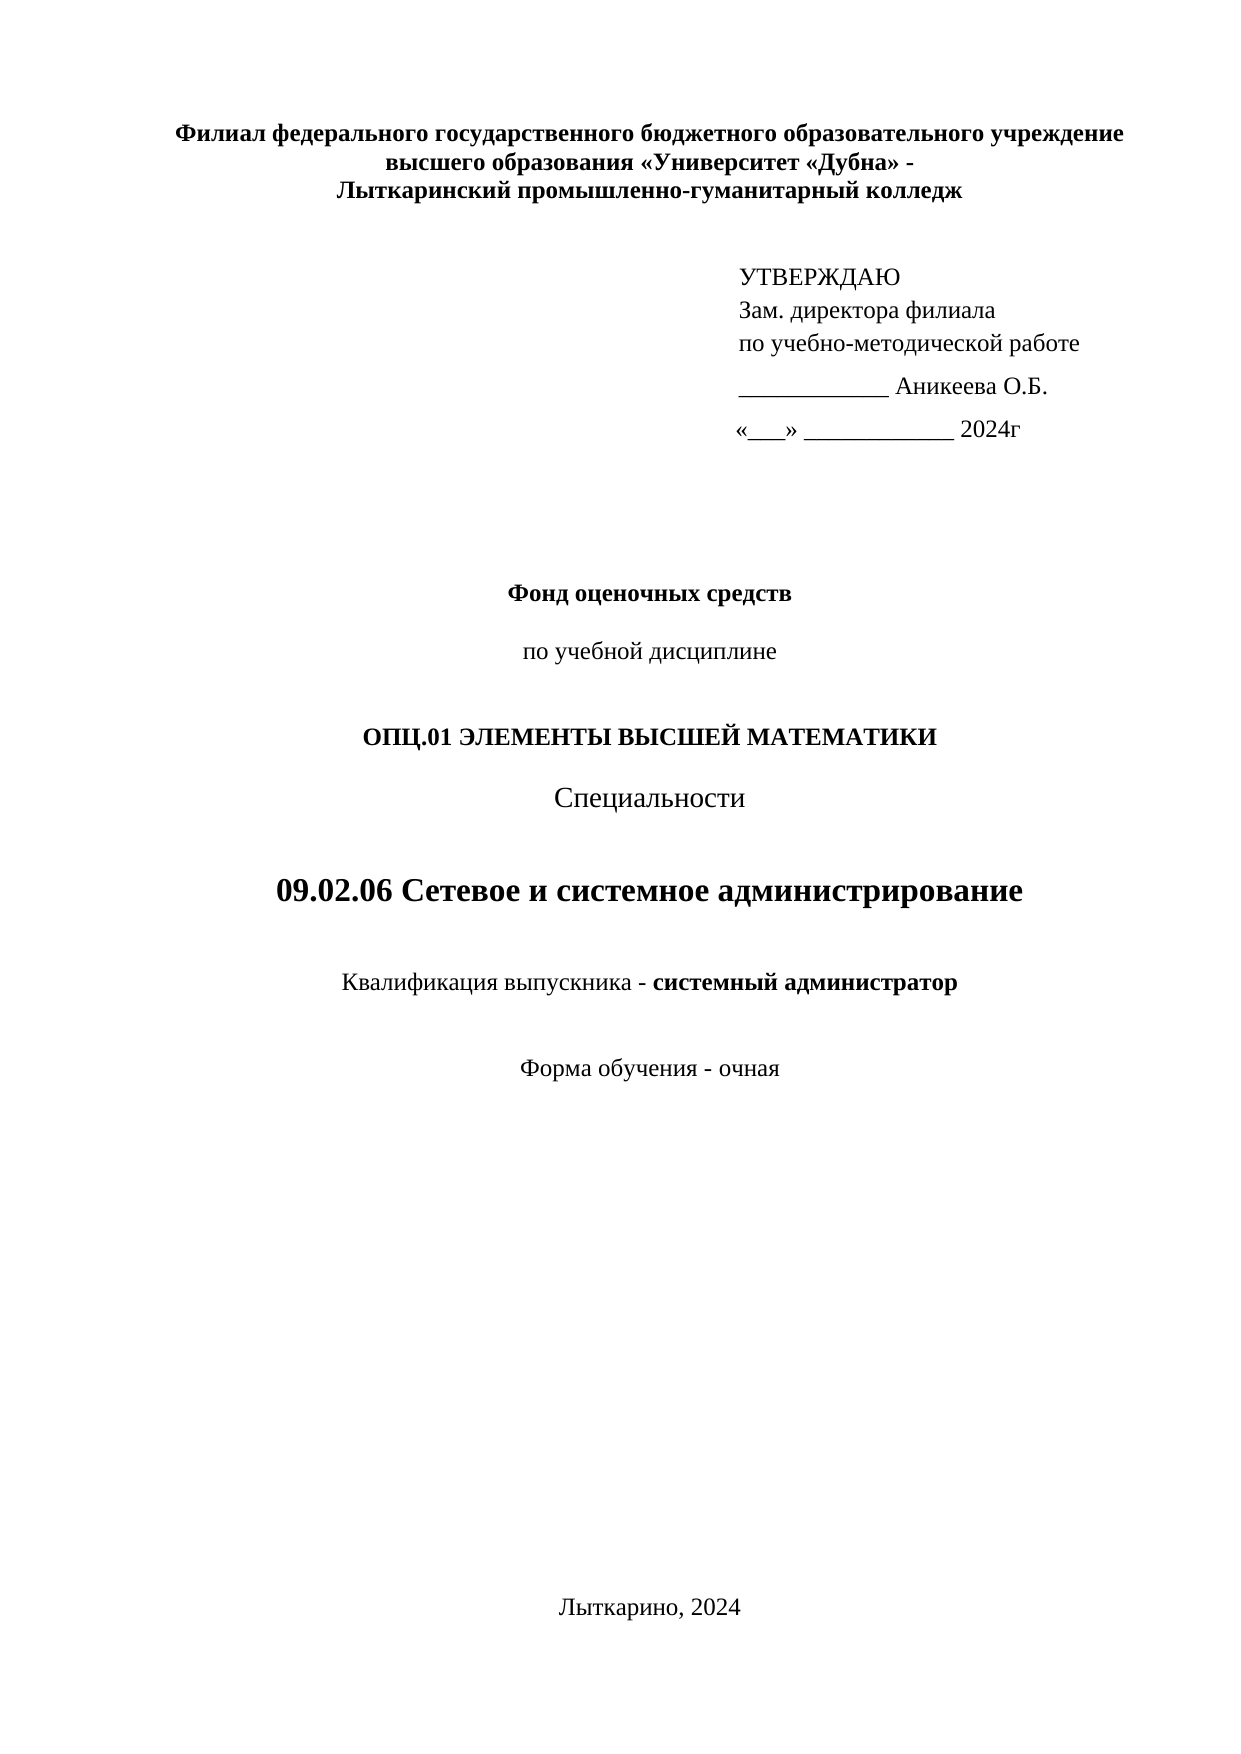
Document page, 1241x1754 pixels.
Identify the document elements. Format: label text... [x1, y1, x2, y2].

text ОПЦ.01 ЭЛЕМЕНТЫ ВЫСШЕЙ МАТЕМАТИКИ [148, 722, 1152, 751]
text 09.02.06 Сетевое и системное администрирование [148, 871, 1152, 909]
text по учебной дисциплине [148, 636, 1152, 665]
text Филиал федерального государственного бюджетного образовательного учреждение высшего образования «Университет «Дубна» - [148, 118, 1152, 176]
text Специальности [148, 780, 1152, 813]
text ____________ Аникеева О.Б. [738, 371, 1152, 400]
text Квалификация выпускника - системный администратор [148, 967, 1152, 995]
text УТВЕРЖДАЮ [738, 262, 1152, 291]
text «___» ____________ 2024г [148, 414, 1152, 443]
text Фонд оценочных средств [148, 578, 1152, 607]
text по учебно-методической работе [738, 328, 1152, 357]
text Лыткарино, 2024 [148, 1592, 1152, 1621]
text Лыткаринский промышленно-гуманитарный колледж [148, 176, 1152, 204]
text Зам. директора филиала [738, 295, 1152, 324]
text Форма обучения - очная [148, 1053, 1152, 1082]
